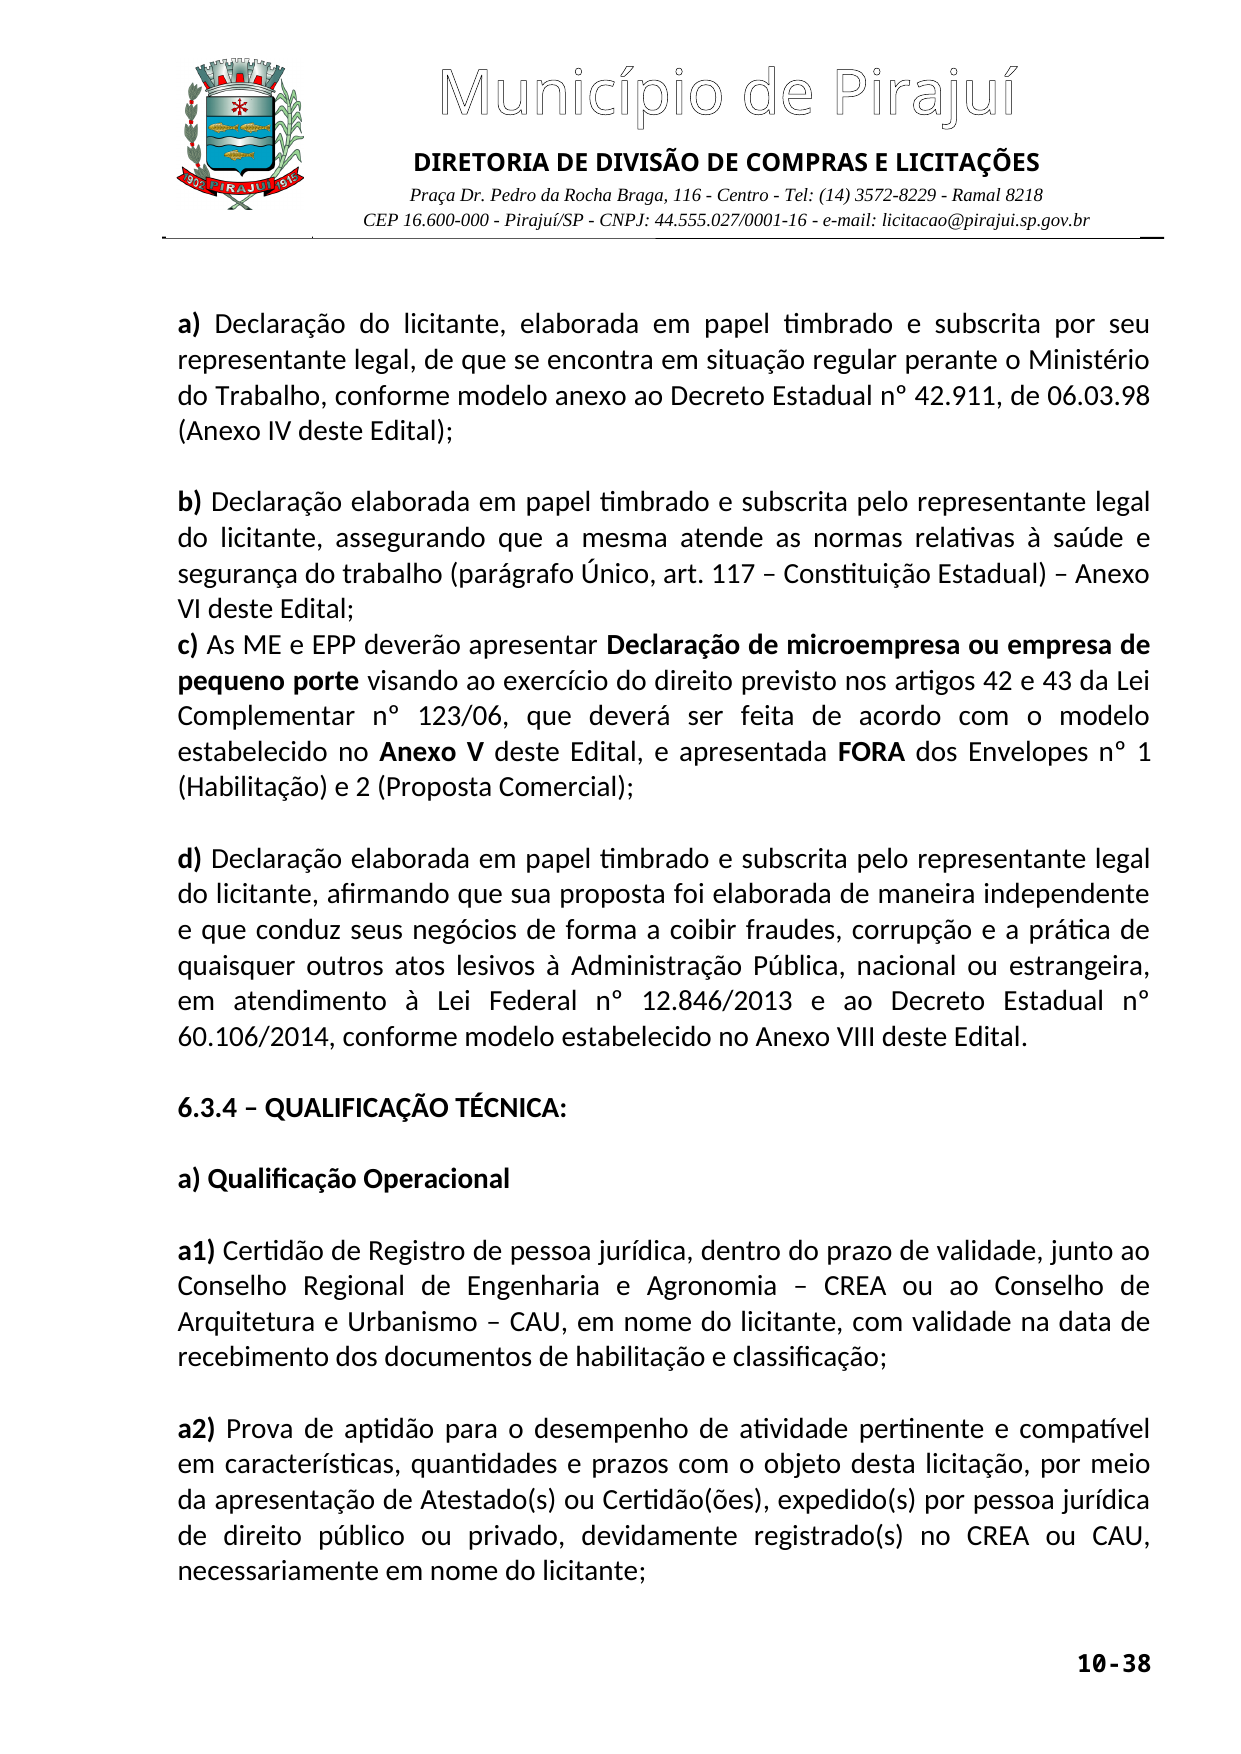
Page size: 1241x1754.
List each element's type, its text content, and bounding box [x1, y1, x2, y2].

text c) As ME e EPP deverão apresentar Declaração de microempresa ou empresa de pequeno porte visando ao exercício do direito previsto nos artigos 42 e 43 da Lei Complementar nº 123/06, que deverá ser feita de acordo com o modelo estabelecido no Anexo V deste Edital, e apresentada FORA dos Envelopes nº 1 (Habilitação) e 2 (Proposta Comercial); [177, 626, 1152, 804]
text d) Declaração elaborada em papel timbrado e subscrita pelo representante legal do licitante, afirmando que sua proposta foi elaborada de maneira independente e que conduz seus negócios de forma a coibir fraudes, corrupção e a prática de quaisquer outros atos lesivos à Administração Pública, nacional ou estrangeira, em atendimento à Lei Federal nº 12.846/2013 e ao Decreto Estadual nº 60.106/2014, conforme modelo estabelecido no Anexo VIII deste Edital. [177, 840, 1152, 1053]
text a1) Certidão de Registro de pessoa jurídica, dentro do prazo de validade, junto ao Conselho Regional de Engenharia e Agronomia – CREA ou ao Conselho de Arquitetura e Urbanismo – CAU, em nome do licitante, com validade na data de recebimento dos documentos de habilitação e classificação; [177, 1232, 1152, 1374]
text a) Qualificação Operacional [177, 1160, 1152, 1196]
text a2) Prova de aptidão para o desempenho de atividade pertinente e compatível em características, quantidades e prazos com o objeto desta licitação, por meio da apresentação de Atestado(s) ou Certidão(ões), expedido(s) por pessoa jurídica de direito público ou privado, devidamente registrado(s) no CREA ou CAU, necessariamente em nome do licitante; [177, 1410, 1152, 1588]
text a) Declaração do licitante, elaborada em papel timbrado e subscrita por seu representante legal, de que se encontra em situação regular perante o Ministério do Trabalho, conforme modelo anexo ao Decreto Estadual nº 42.911, de 06.03.98 (Anexo IV deste Edital); [177, 305, 1152, 448]
text b) Declaração elaborada em papel timbrado e subscrita pelo representante legal do licitante, assegurando que a mesma atende as normas relativas à saúde e segurança do trabalho (parágrafo Único, art. 117 – Constituição Estadual) – Anexo VI deste Edital; [177, 483, 1152, 626]
picture [176, 58, 304, 210]
text 6.3.4 – QUALIFICAÇÃO TÉCNICA: [177, 1089, 1152, 1125]
